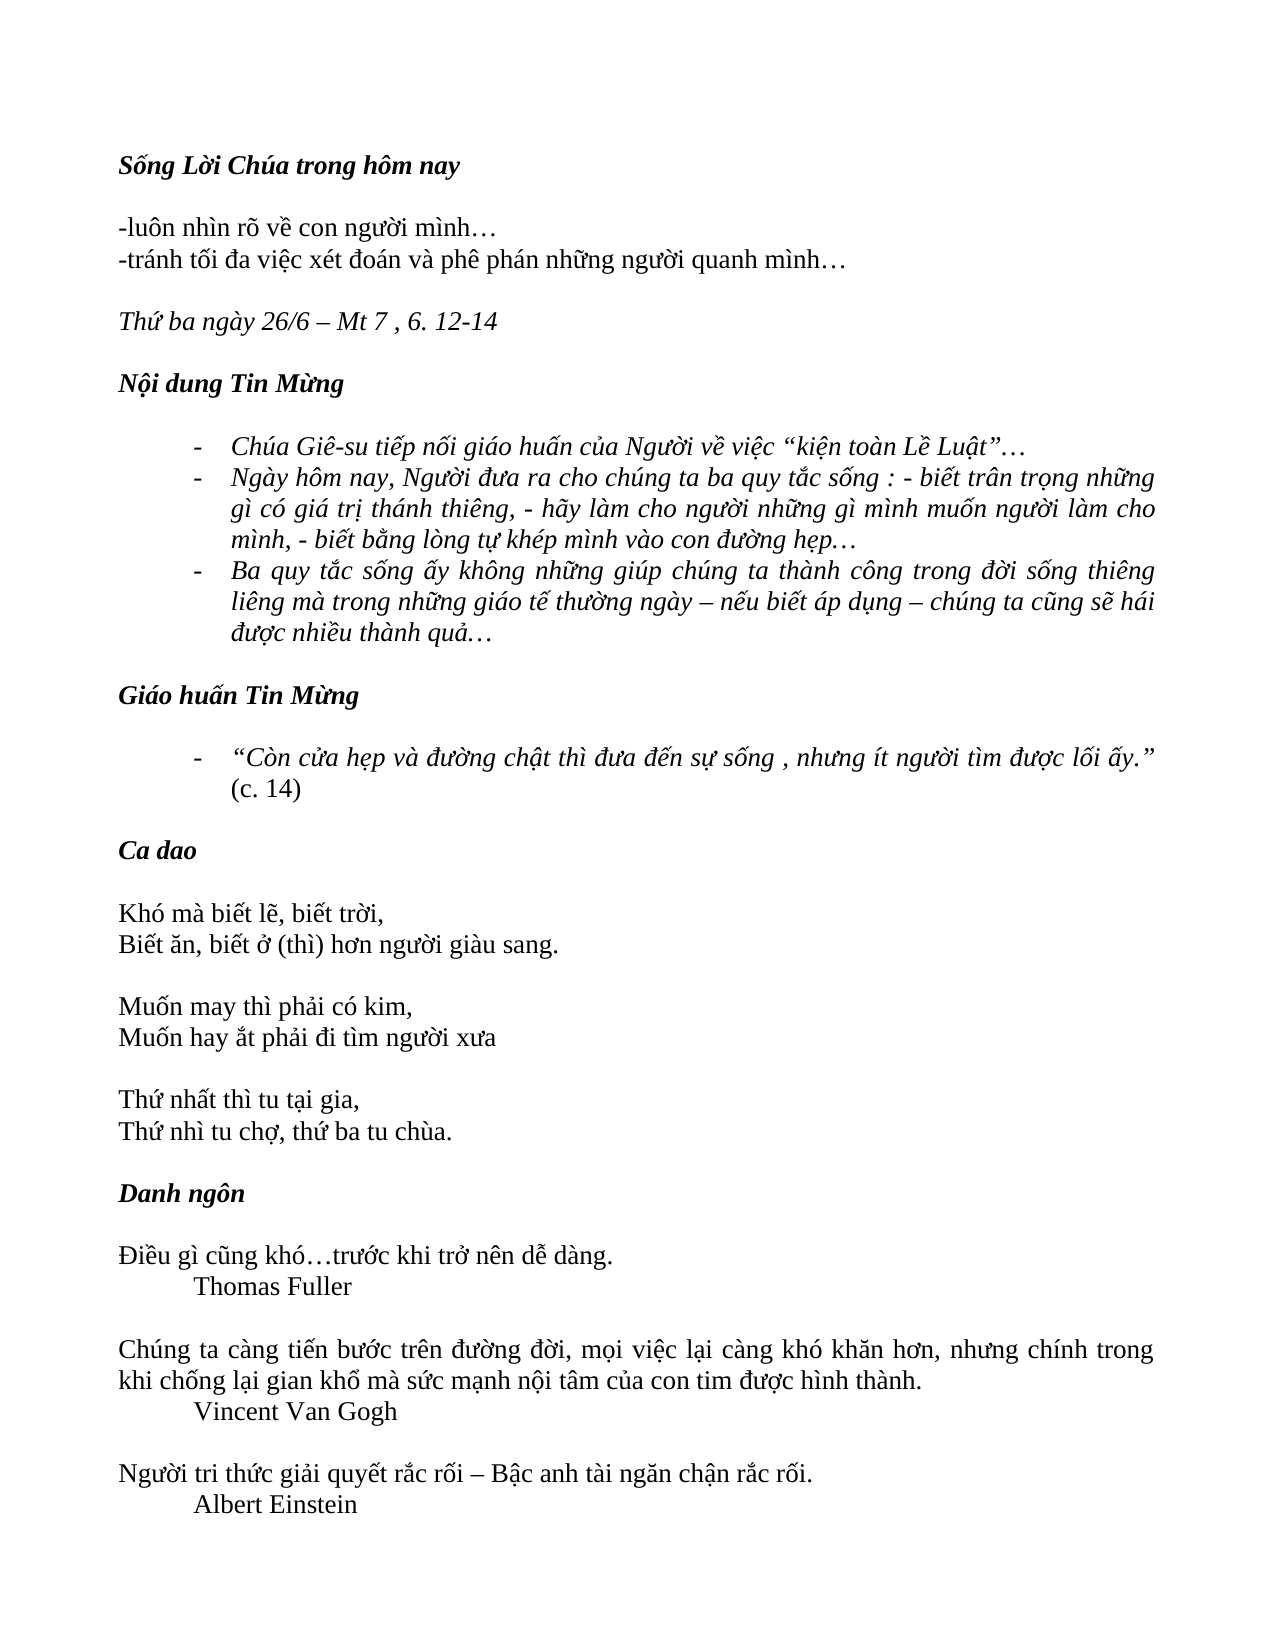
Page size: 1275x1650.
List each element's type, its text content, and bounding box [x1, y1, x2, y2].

list Ngày hôm nay, Người đưa ra cho chúng ta ba quy tắc sống : - biết trân trọng những gì có giá trị thánh thiêng, - hãy làm cho người những gì mình muốn người làm cho mình, - biết bằng lòng tự khép mình vào con đường hẹp… [193, 461, 1157, 554]
text Vincent Van Gogh [118, 1395, 1157, 1426]
text Thomas Fuller [118, 1271, 1157, 1302]
text Biết ăn, biết ở (thì) hơn người giàu sang. [118, 928, 1157, 959]
text Thứ nhất thì tu tại gia, [118, 1084, 1157, 1115]
text Điều gì cũng khó…trước khi trở nên dễ dàng. [118, 1239, 1157, 1271]
text Thứ ba ngày 26/6 – Mt 7 , 6. 12-14 [118, 305, 1157, 336]
list Ba quy tắc sống ấy không những giúp chúng ta thành công trong đời sống thiêng liêng mà trong những giáo tế thường ngày – nếu biết áp dụng – chúng ta cũng sẽ hái được nhiều thành quả… [193, 554, 1157, 648]
text -tránh tối đa việc xét đoán và phê phán những người quanh mình… [118, 243, 1157, 274]
text Giáo huấn Tin Mừng [118, 679, 1157, 710]
text Ca dao [118, 834, 1157, 866]
text -luôn nhìn rõ về con người mình… [118, 212, 1157, 243]
text Danh ngôn [118, 1177, 1157, 1208]
text Người tri thức giải quyết rắc rối – Bậc anh tài ngăn chận rắc rối. [118, 1457, 1157, 1488]
text Sống Lời Chúa trong hôm nay [118, 149, 1157, 180]
text Nội dung Tin Mừng [118, 367, 1157, 398]
list Chúa Giê-su tiếp nối giáo huấn của Người về việc “kiện toàn Lề Luật”… [193, 429, 1157, 461]
text Khó mà biết lẽ, biết trời, [118, 897, 1157, 928]
text Muốn hay ắt phải đi tìm người xưa [118, 1021, 1157, 1052]
text Chúng ta càng tiến bước trên đường đời, mọi việc lại càng khó khăn hơn, nhưng chính trong khi chống lại gian khổ mà sức mạnh nội tâm của con tim được hình thành. [118, 1333, 1157, 1395]
text Thứ nhì tu chợ, thứ ba tu chùa. [118, 1115, 1157, 1146]
text Albert Einstein [118, 1488, 1157, 1520]
list “Còn cửa hẹp và đường chật thì đưa đến sự sống , nhưng ít người tìm được lối ấy.” (c. 14) [193, 741, 1157, 803]
text Muốn may thì phải có kim, [118, 990, 1157, 1021]
